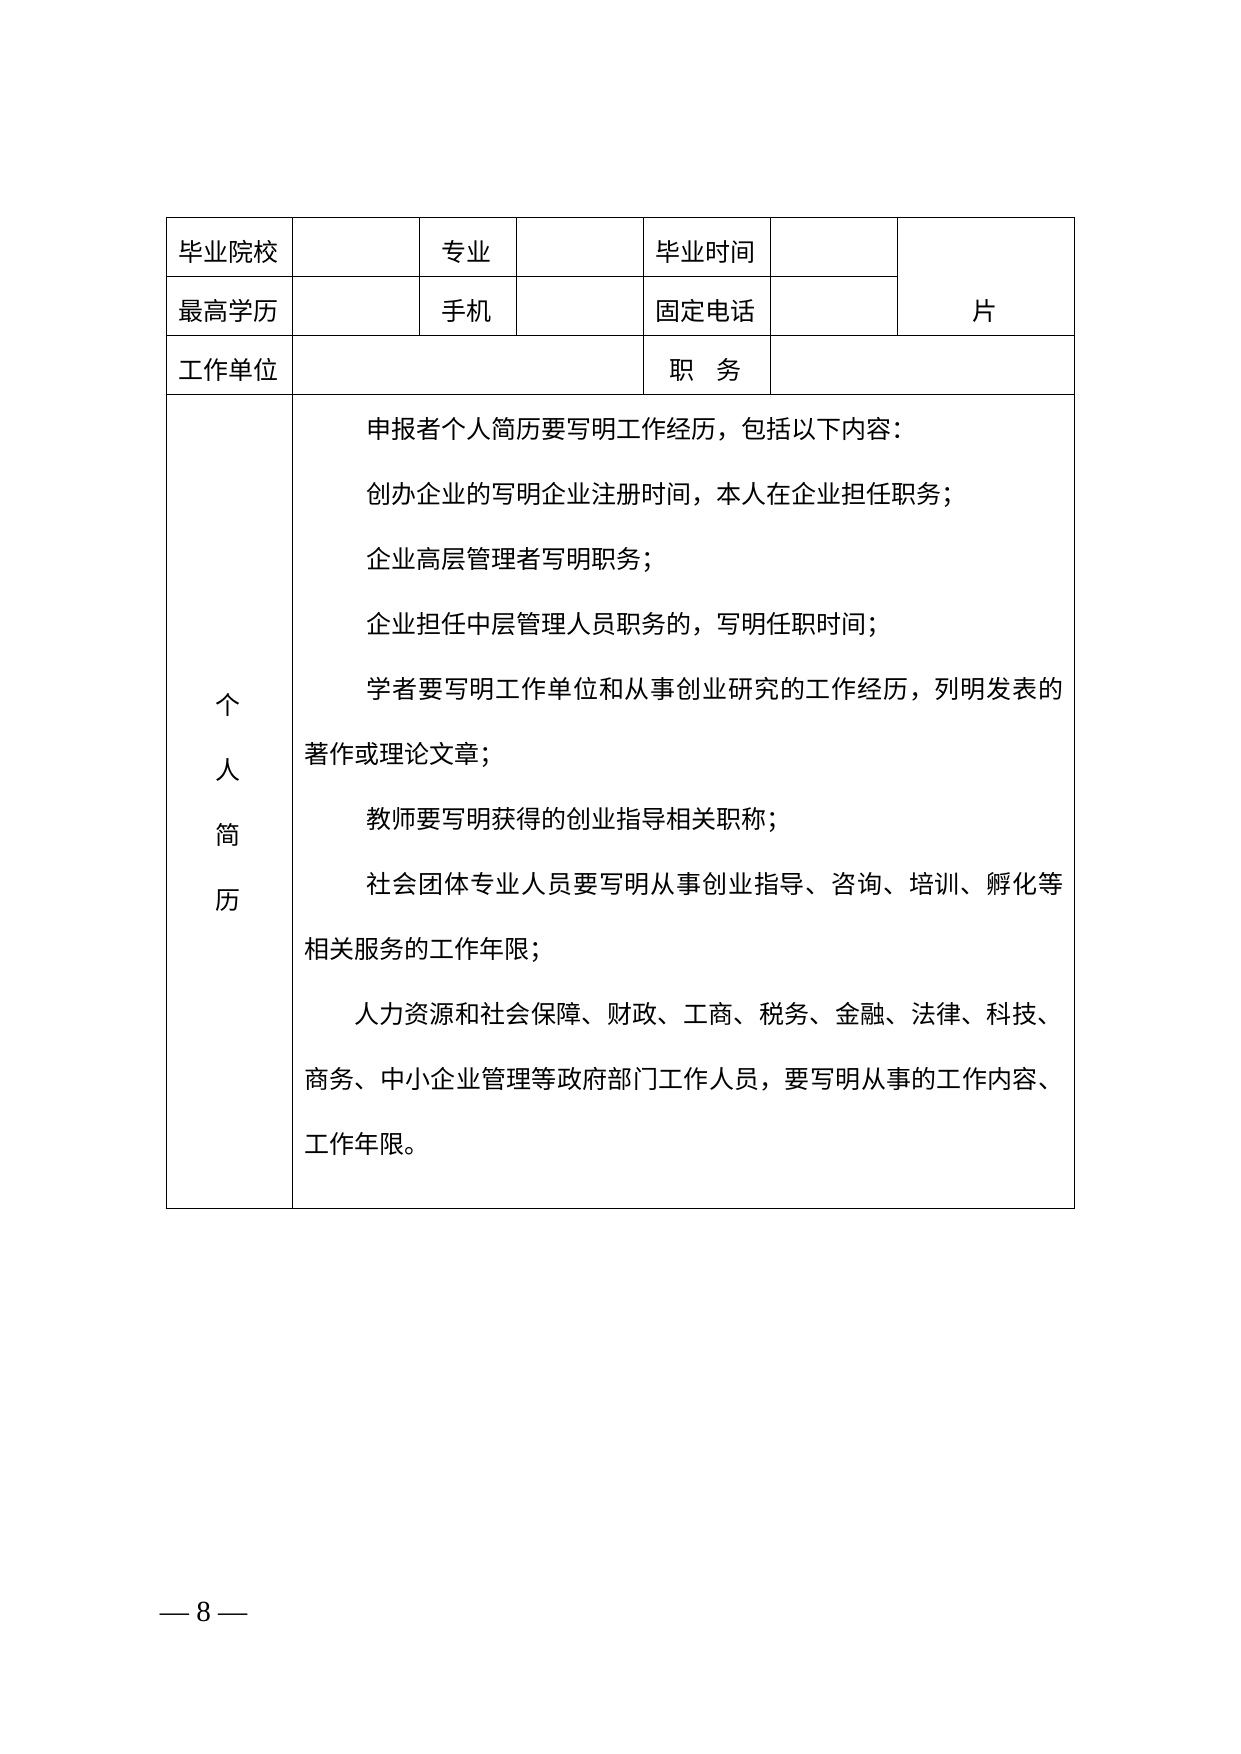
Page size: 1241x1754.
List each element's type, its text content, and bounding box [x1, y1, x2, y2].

table_cell [771, 218, 897, 276]
table_cell [771, 336, 1074, 394]
table_cell 个 人 简 历 [167, 395, 292, 1207]
table_cell 手机 [420, 277, 516, 335]
table_cell 固定电话 [644, 277, 770, 335]
table_cell [517, 218, 643, 276]
table_cell 职 务 [644, 336, 770, 394]
table_cell 毕业院校 [167, 218, 292, 276]
table_cell 工作单位 [167, 336, 292, 394]
table_cell [293, 218, 419, 276]
table_cell 专业 [420, 218, 516, 276]
table_cell 毕业时间 [644, 218, 770, 276]
table_cell [293, 336, 643, 394]
table_cell 申报者个人简历要写明工作经历，包括以下内容： 创办企业的写明企业注册时间，本人在企业担任职务； 企业高层管理者写明职务； 企业担任中层管理人员职务的，写明任职时间； 学者要写明工作单位和从事创业研究的工作经历，列明发表的著作或理论文章； 教师要写明获得的创业指导相关职称； 社会团体专业人员要写明从事创业指导、咨询、培训、孵化等相关服务的工作年限； 人力资源和社会保障、财政、工商、税务、金融、法律、科技、商务、中小企业管理等政府部门工作人员，要写明从事的工作内容、工作年限。 [293, 395, 1074, 1207]
table_cell 最高学历 [167, 277, 292, 335]
table_cell [517, 277, 643, 335]
table_cell [771, 277, 897, 335]
table_cell [293, 277, 419, 335]
